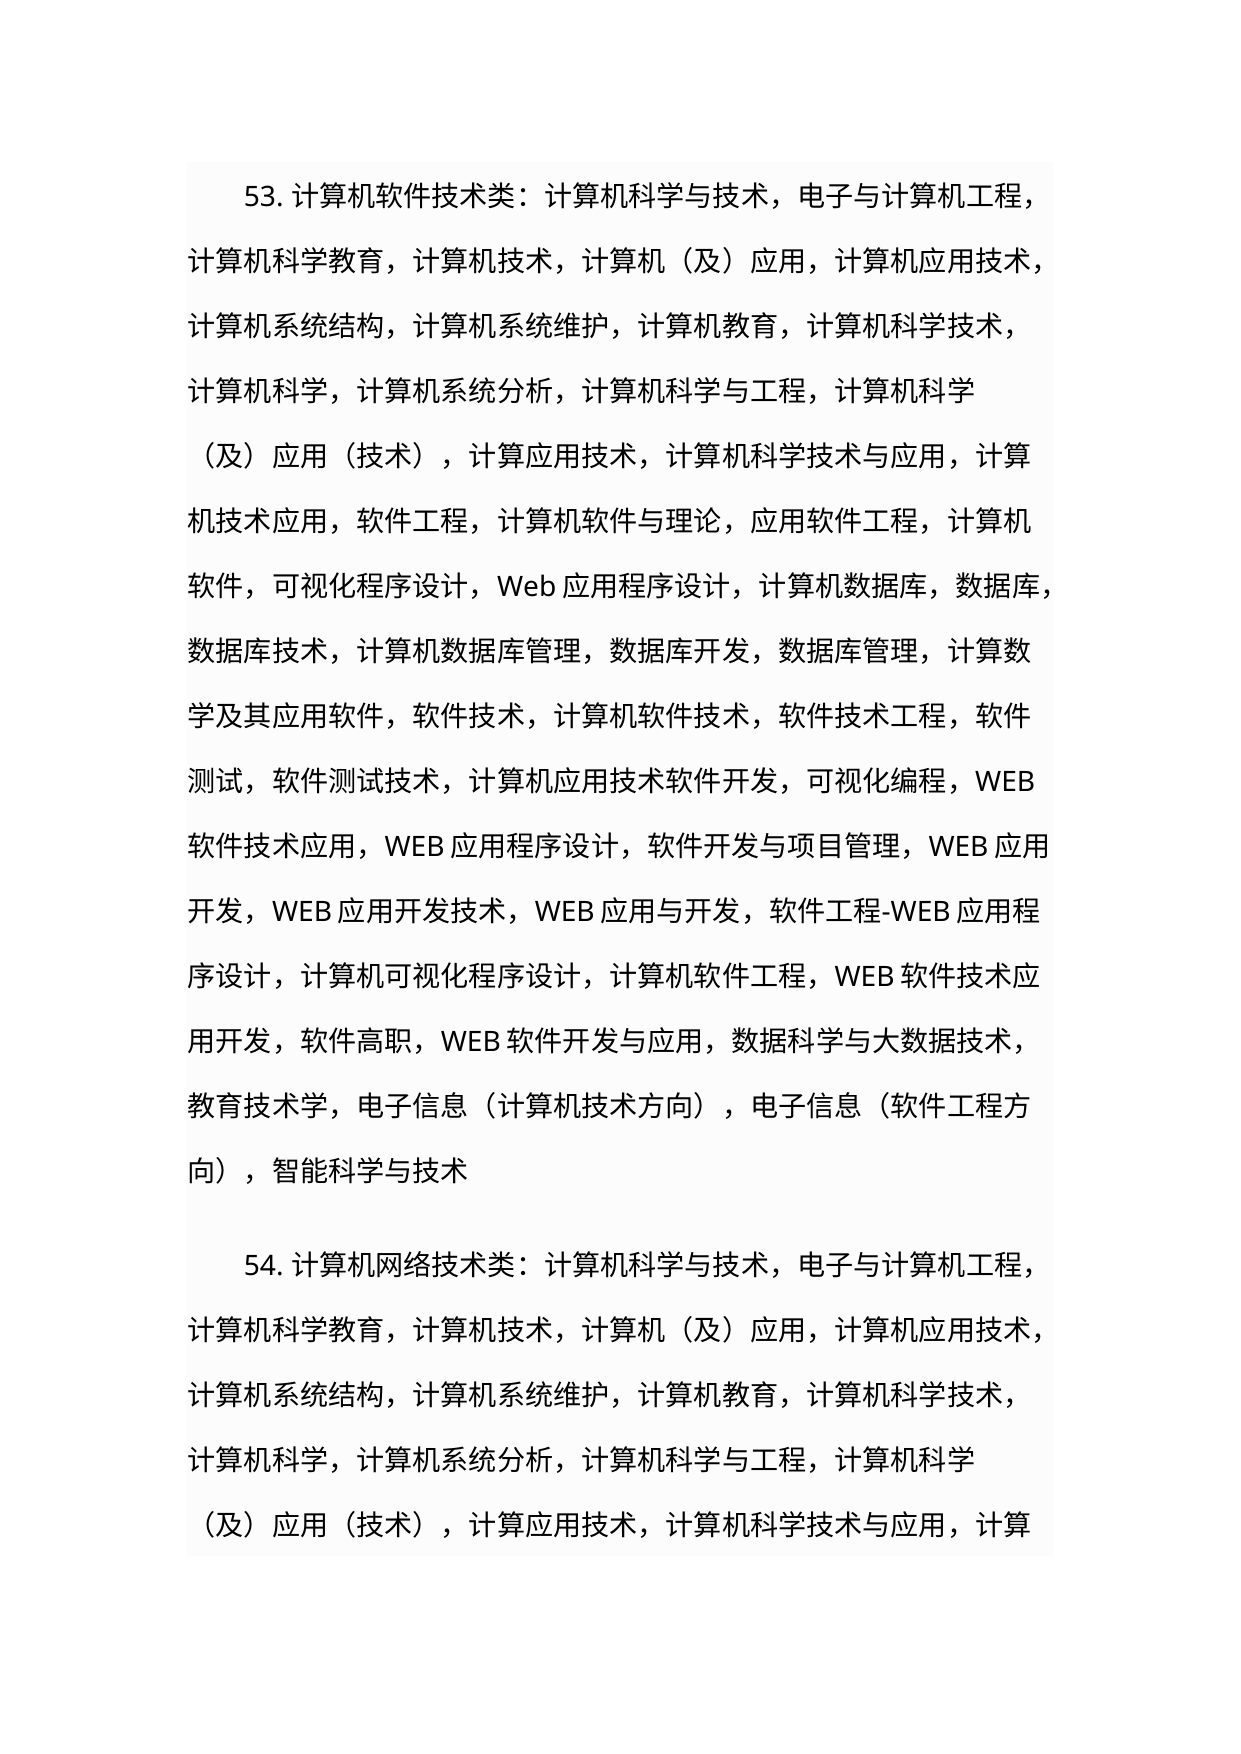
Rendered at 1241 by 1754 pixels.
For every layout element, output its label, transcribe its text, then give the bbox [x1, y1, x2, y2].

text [187, 1231, 1053, 1556]
text 53. 计算机软件技术类：计算机科学与技术，电子与计算机工程，计算机科学教育，计算机技术，计算机（及）应用，计算机应用技术，计算机系统结构，计算机系统维护，计算机教育，计算机科学技术，计算机科学，计算机系统分析，计算机科学与工程，计算机科学（及）应用（技术），计算应用技术，计算机科学技术与应用，计算机技术应用，软件工程，计算机软件与理论，应用软件工程，计算机软件，可视化程序设计，Web应用程序设计，计算机数据库，数据库，数据库技术，计算机数据库管理，数据库开发，数据库管理，计算数学及其应用软件，软件技术，计算机软件技术，软件技术工程，软件测试，软件测试技术，计算机应用技术软件开发，可视化编程，WEB软件技术应用，WEB应用程序设计，软件开发与项目管理，WEB应用开发，WEB应用开发技术，WEB应用与开发，软件工程-WEB应用程序设计，计算机可视化程序设计，计算机软件工程，WEB软件技术应用开发，软件高职，WEB软件开发与应用，数据科学与大数据技术，教育技术学，电子信息（计算机技术方向），电子信息（软件工程方向），智能科学与技术 [187, 162, 1053, 1202]
